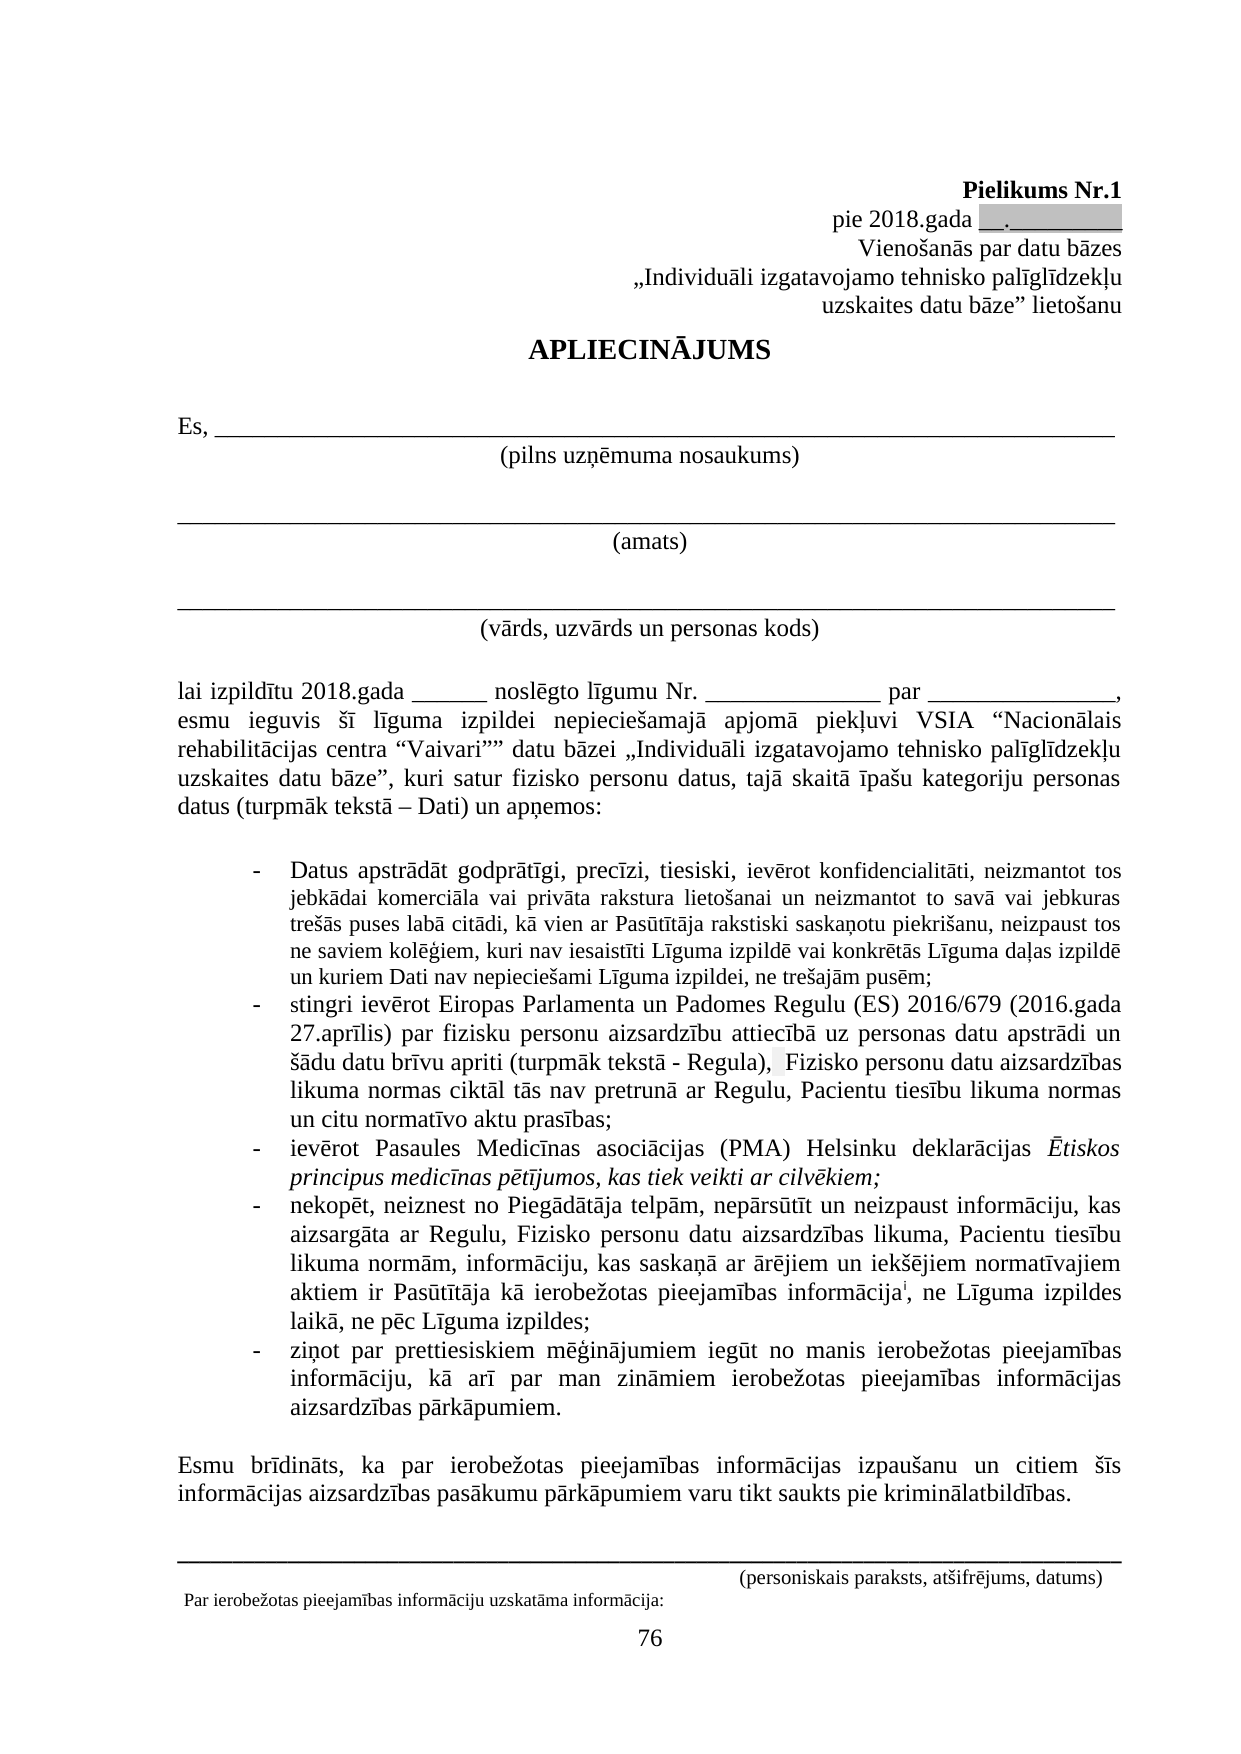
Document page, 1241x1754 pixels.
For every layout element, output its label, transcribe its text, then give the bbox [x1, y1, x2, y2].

list ziņot par prettiesiskiem mēģinājumiem iegūt no manis ierobežotas pieejamības informāciju, kā arī par man zināmiem ierobežotas pieejamības informācijas aizsardzības pārkāpumiem. [252, 1335, 1122, 1421]
text uzskaites datu bāze” lietošanu [177, 291, 1122, 319]
text ___________________________________________________________________________ [177, 584, 1122, 613]
text „Individuāli izgatavojamo tehnisko palīglīdzekļu [177, 262, 1122, 291]
text (amats) [177, 526, 1122, 555]
list Datus apstrādāt godprātīgi, precīzi, tiesiski, ievērot konfidencialitāti, neizmantot tos jebkādai komerciāla vai privāta rakstura lietošanai un neizmantot to savā vai jebkuras trešās puses labā citādi, kā vien ar Pasūtītāja rakstiski saskaņotu piekrišanu, neizpaust tos ne saviem kolēģiem, kuri nav iesaistīti Līguma izpildē vai konkrētās Līguma daļas izpildē un kuriem Dati nav nepieciešami Līguma izpildei, ne trešajām pusēm; [252, 855, 1122, 989]
list nekopēt, neiznest no Piegādātāja telpām, nepārsūtīt un neizpaust informāciju, kas aizsargāta ar Regulu, Fizisko personu datu aizsardzības likuma, Pacientu tiesību likuma normām, informāciju, kas saskaņā ar ārējiem un iekšējiem normatīvajiem aktiem ir Pasūtītāja kā ierobežotas pieejamības informācija, ne Līguma izpildes laikā, ne pēc Līguma izpildes; [252, 1191, 1122, 1335]
text (personiskais paraksts, atšifrējums, datums) [532, 1565, 1103, 1589]
text ___________________________________________________________________________ [177, 498, 1122, 526]
text (vārds, uzvārds un personas kods) [177, 613, 1122, 641]
text (pilns uzņēmuma nosaukums) [177, 440, 1122, 469]
text Es, ________________________________________________________________________ [177, 411, 1122, 440]
text APLIECINĀJUMS [177, 332, 1122, 365]
text lai izpildītu 2018.gada ______ noslēgto līgumu Nr. ______________ par _______________, esmu ieguvis šī līguma izpildei nepieciešamajā apjomā piekļuvi VSIA “Nacionālais rehabilitācijas centra “Vaivari”” datu bāzei „Individuāli izgatavojamo tehnisko palīglīdzekļu uzskaites datu bāze”, kuri satur fizisko personu datus, tajā skaitā īpašu kategoriju personas datus (turpmāk tekstā – Dati) un apņemos: [177, 676, 1122, 820]
text Vienošanās par datu bāzes [177, 233, 1122, 262]
text Esmu brīdināts, ka par ierobežotas pieejamības informācijas izpaušanu un citiem šīs informācijas aizsardzības pasākumu pārkāpumiem varu tikt saukts pie kriminālatbildības. [177, 1450, 1122, 1507]
text Par ierobežotas pieejamības informāciju uzskatāma informācija: [177, 1589, 1122, 1610]
text pie 2018.gada __._________ [177, 204, 979, 233]
list stingri ievērot Eiropas Parlamenta un Padomes Regulu (ES) 2016/679 (2016.gada 27.aprīlis) par fizisku personu aizsardzību attiecībā uz personas datu apstrādi un šādu datu brīvu apriti (turpmāk tekstā - Regula), Fizisko personu datu aizsardzības likuma normas ciktāl tās nav pretrunā ar Regulu, Pacientu tiesību likuma normas un citu normatīvo aktu prasības; [252, 989, 1122, 1133]
list ievērot Pasaules Medicīnas asociācijas (PMA) Helsinku deklarācijas Ētiskos principus medicīnas pētījumos, kas tiek veikti ar cilvēkiem; [252, 1133, 1122, 1191]
text Pielikums Nr.1 [177, 176, 1122, 204]
